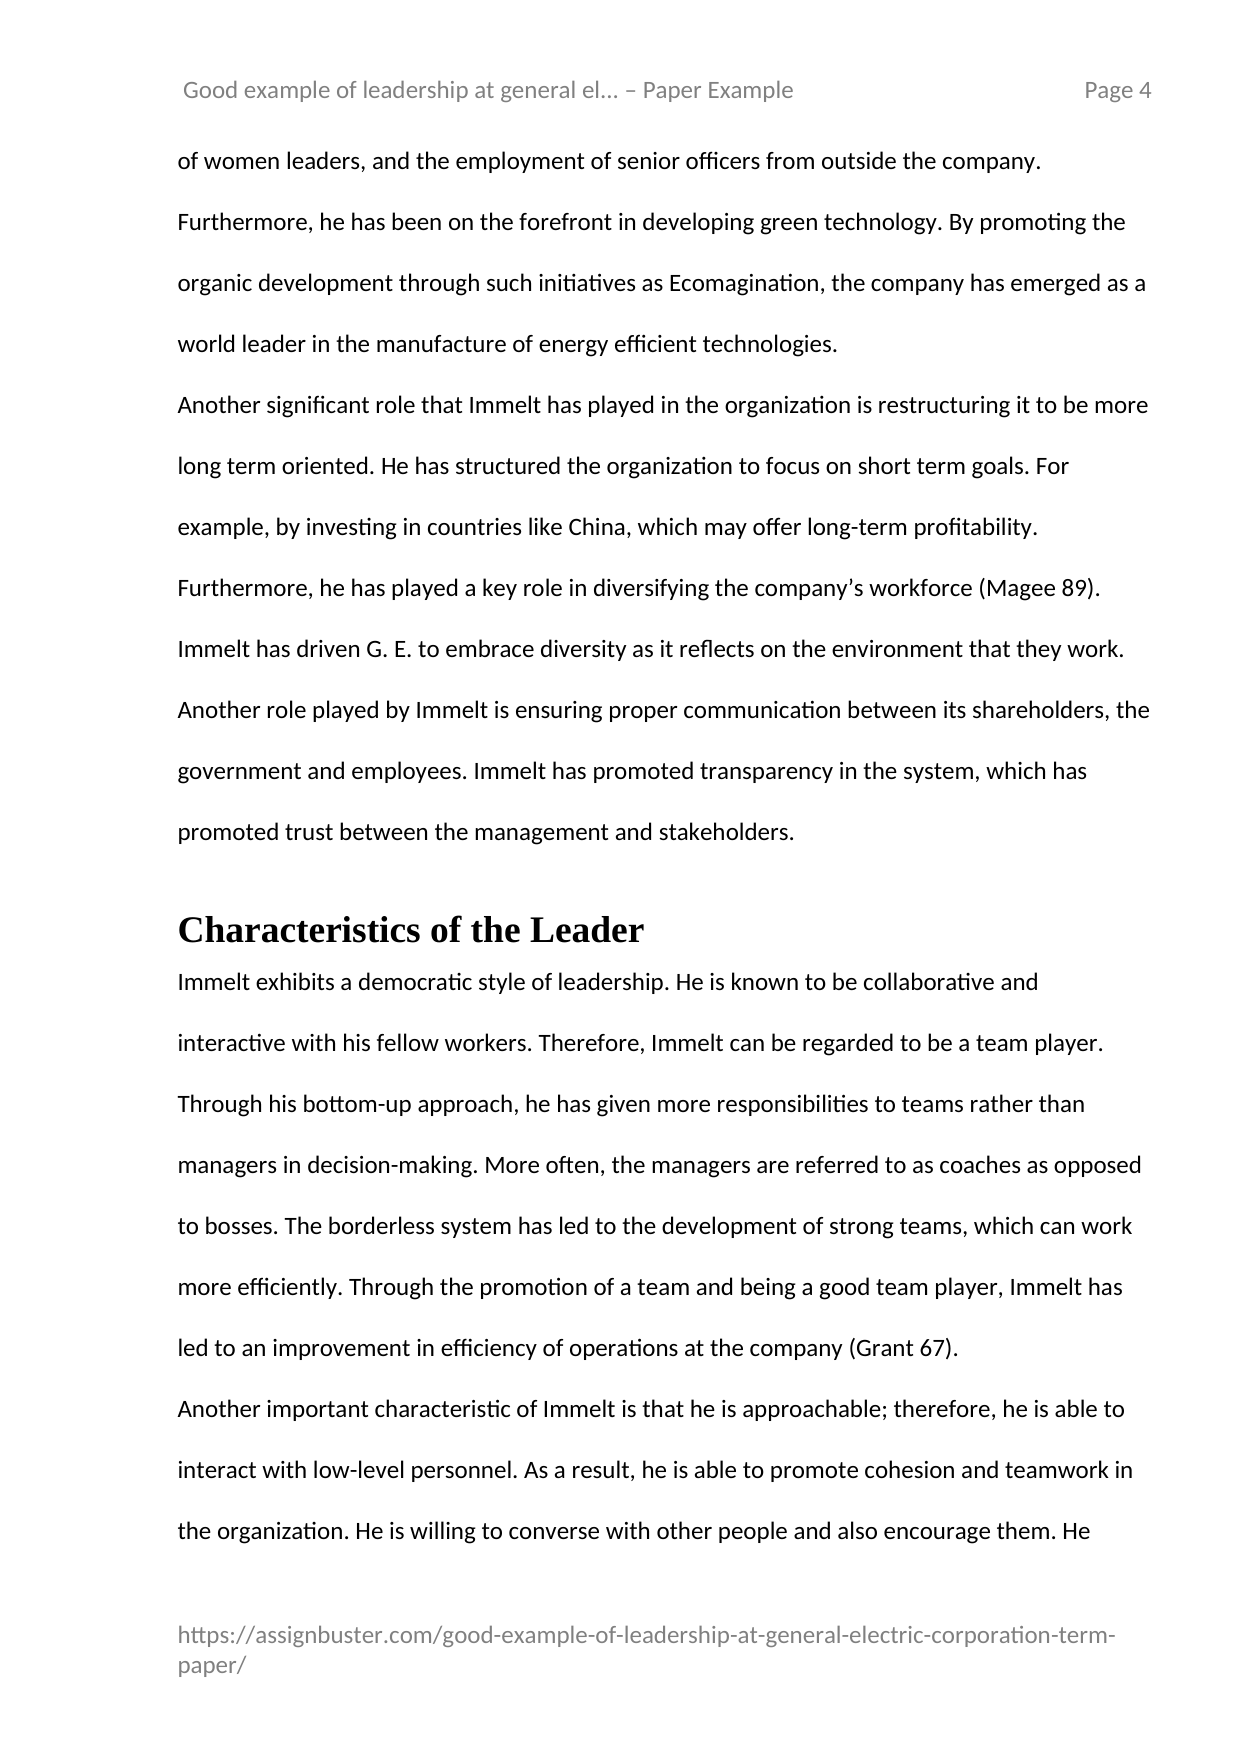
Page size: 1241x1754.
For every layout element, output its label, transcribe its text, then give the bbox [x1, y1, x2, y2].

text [177, 145, 1152, 847]
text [177, 966, 1152, 1546]
subtitle Characteristics of the Leader [177, 907, 1152, 950]
